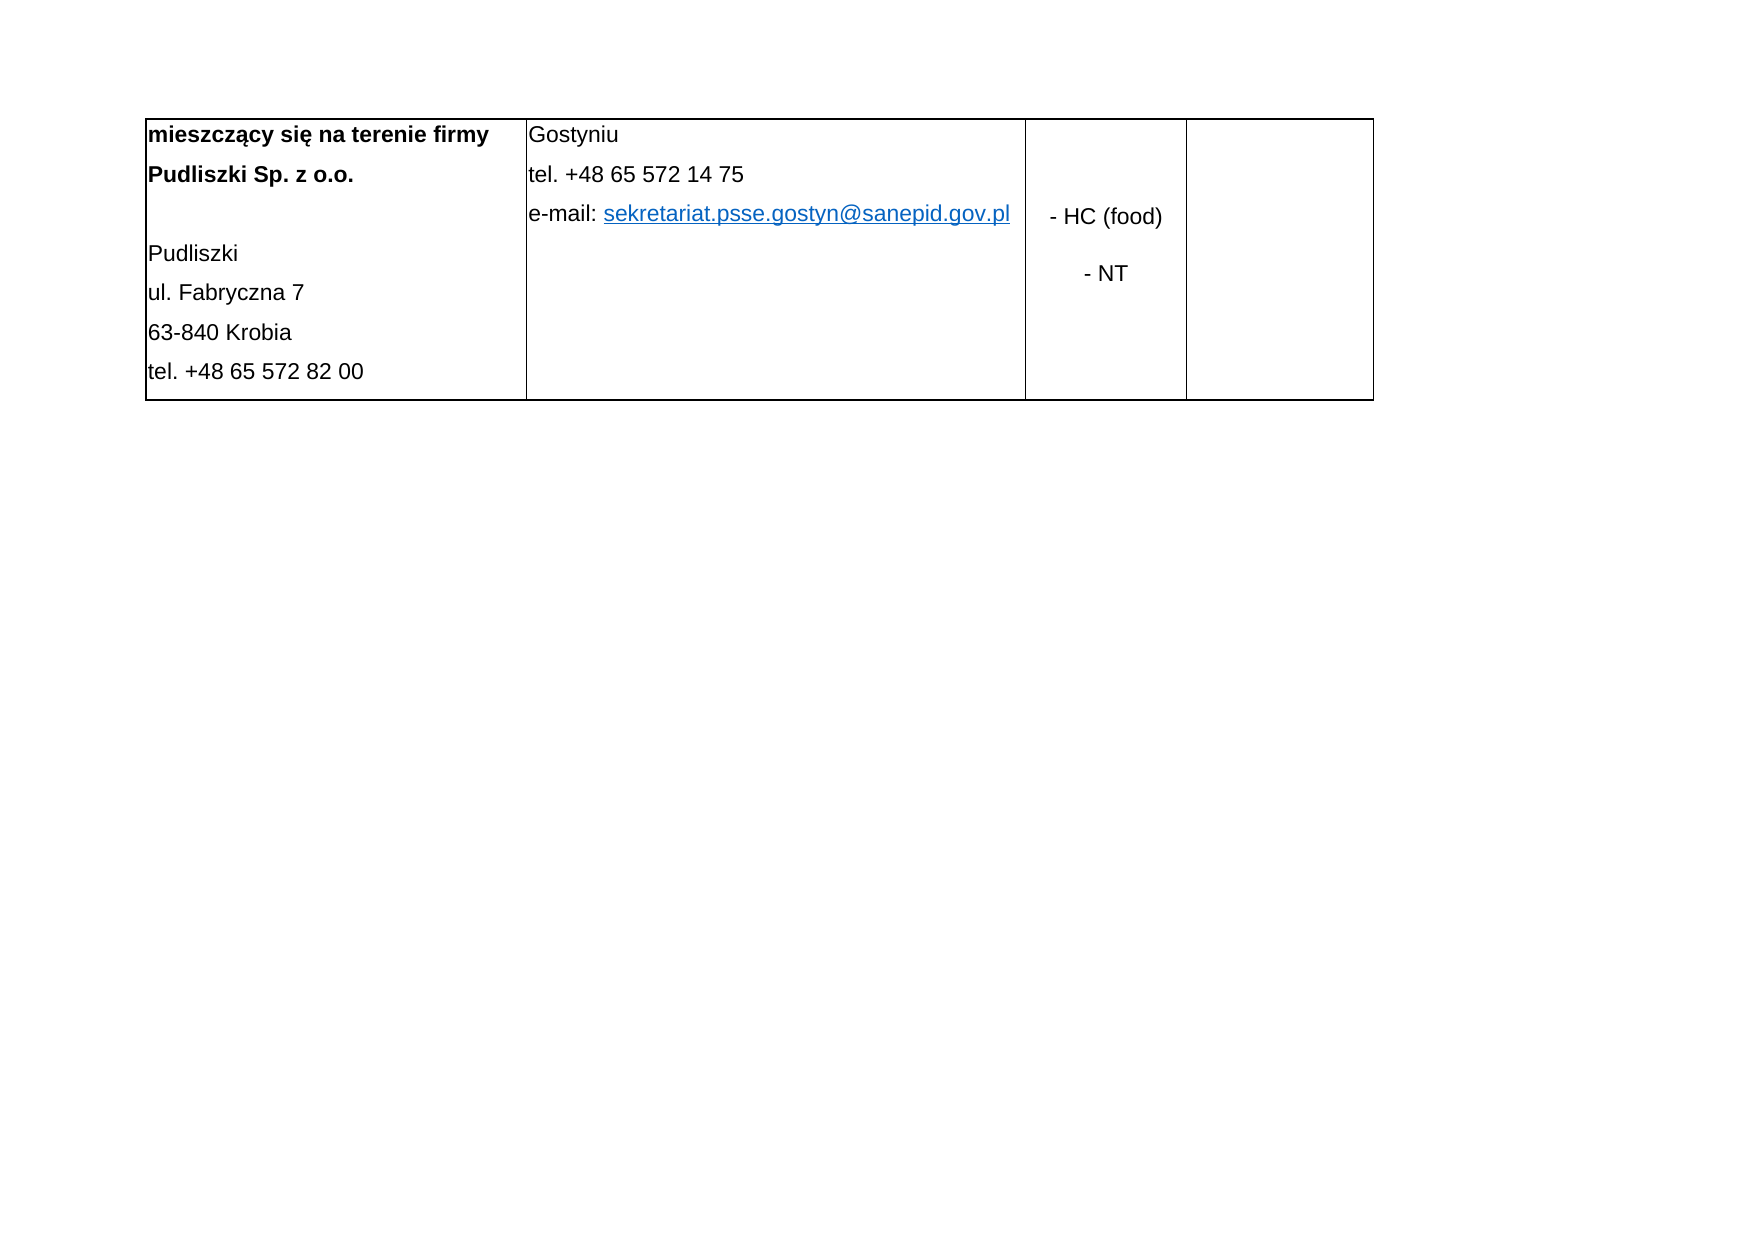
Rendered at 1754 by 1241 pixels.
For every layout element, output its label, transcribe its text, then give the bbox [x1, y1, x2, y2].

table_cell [527, 120, 1025, 399]
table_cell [147, 120, 526, 399]
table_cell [1026, 120, 1186, 399]
table_cell - [1187, 120, 1373, 399]
